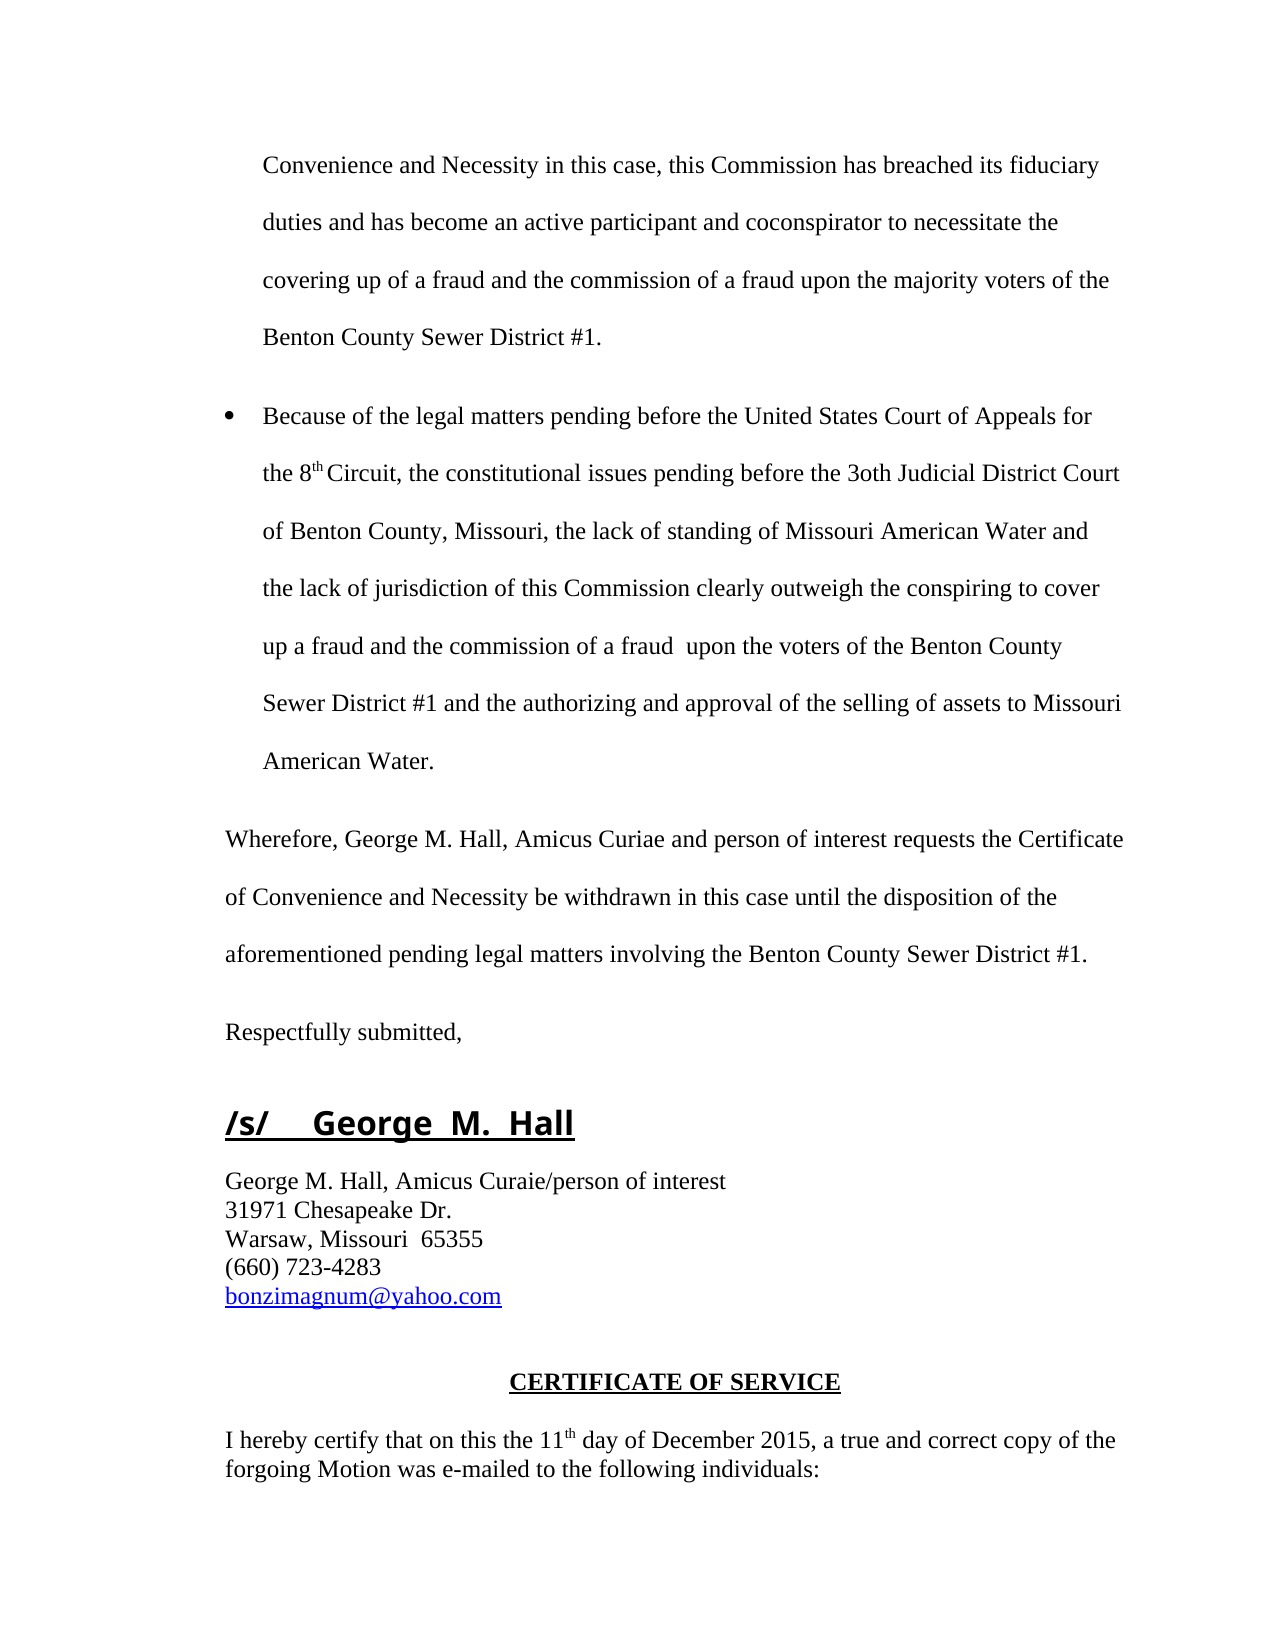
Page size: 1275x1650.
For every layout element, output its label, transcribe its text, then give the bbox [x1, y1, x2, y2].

text bonzimagnum@yahoo.com [225, 1281, 1125, 1310]
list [225, 150, 1125, 351]
text /s/ George M. Hall [225, 1100, 1125, 1145]
text Warsaw, Missouri 65355 [225, 1224, 1125, 1252]
text George M. Hall, Amicus Curaie/person of interest [225, 1166, 1125, 1195]
text (660) 723-4283 [225, 1252, 1125, 1281]
text CERTIFICATE OF SERVICE [225, 1367, 1125, 1396]
text Wherefore, George M. Hall, Amicus Curiae and person of interest requests the Certificate of Convenience and Necessity be withdrawn in this case until the disposition of the aforementioned pending legal matters involving the Benton County Sewer District #1. [225, 824, 1125, 968]
text 31971 Chesapeake Dr. [225, 1195, 1125, 1224]
list Because of the legal matters pending before the United States Court of Appeals for the 8th Circuit, the constitutional issues pending before the 3oth Judicial District Court of Benton County, Missouri, the lack of standing of Missouri American Water and the lack of jurisdiction of this Commission clearly outweigh the conspiring to cover up a fraud and the commission of a fraud upon the voters of the Benton County Sewer District #1 and the authorizing and approval of the selling of assets to Missouri American Water. [225, 401, 1125, 774]
text Respectfully submitted, [225, 1017, 1125, 1046]
text I hereby certify that on this the 11th day of December 2015, a true and correct copy of the forgoing Motion was e-mailed to the following individuals: [225, 1425, 1125, 1482]
